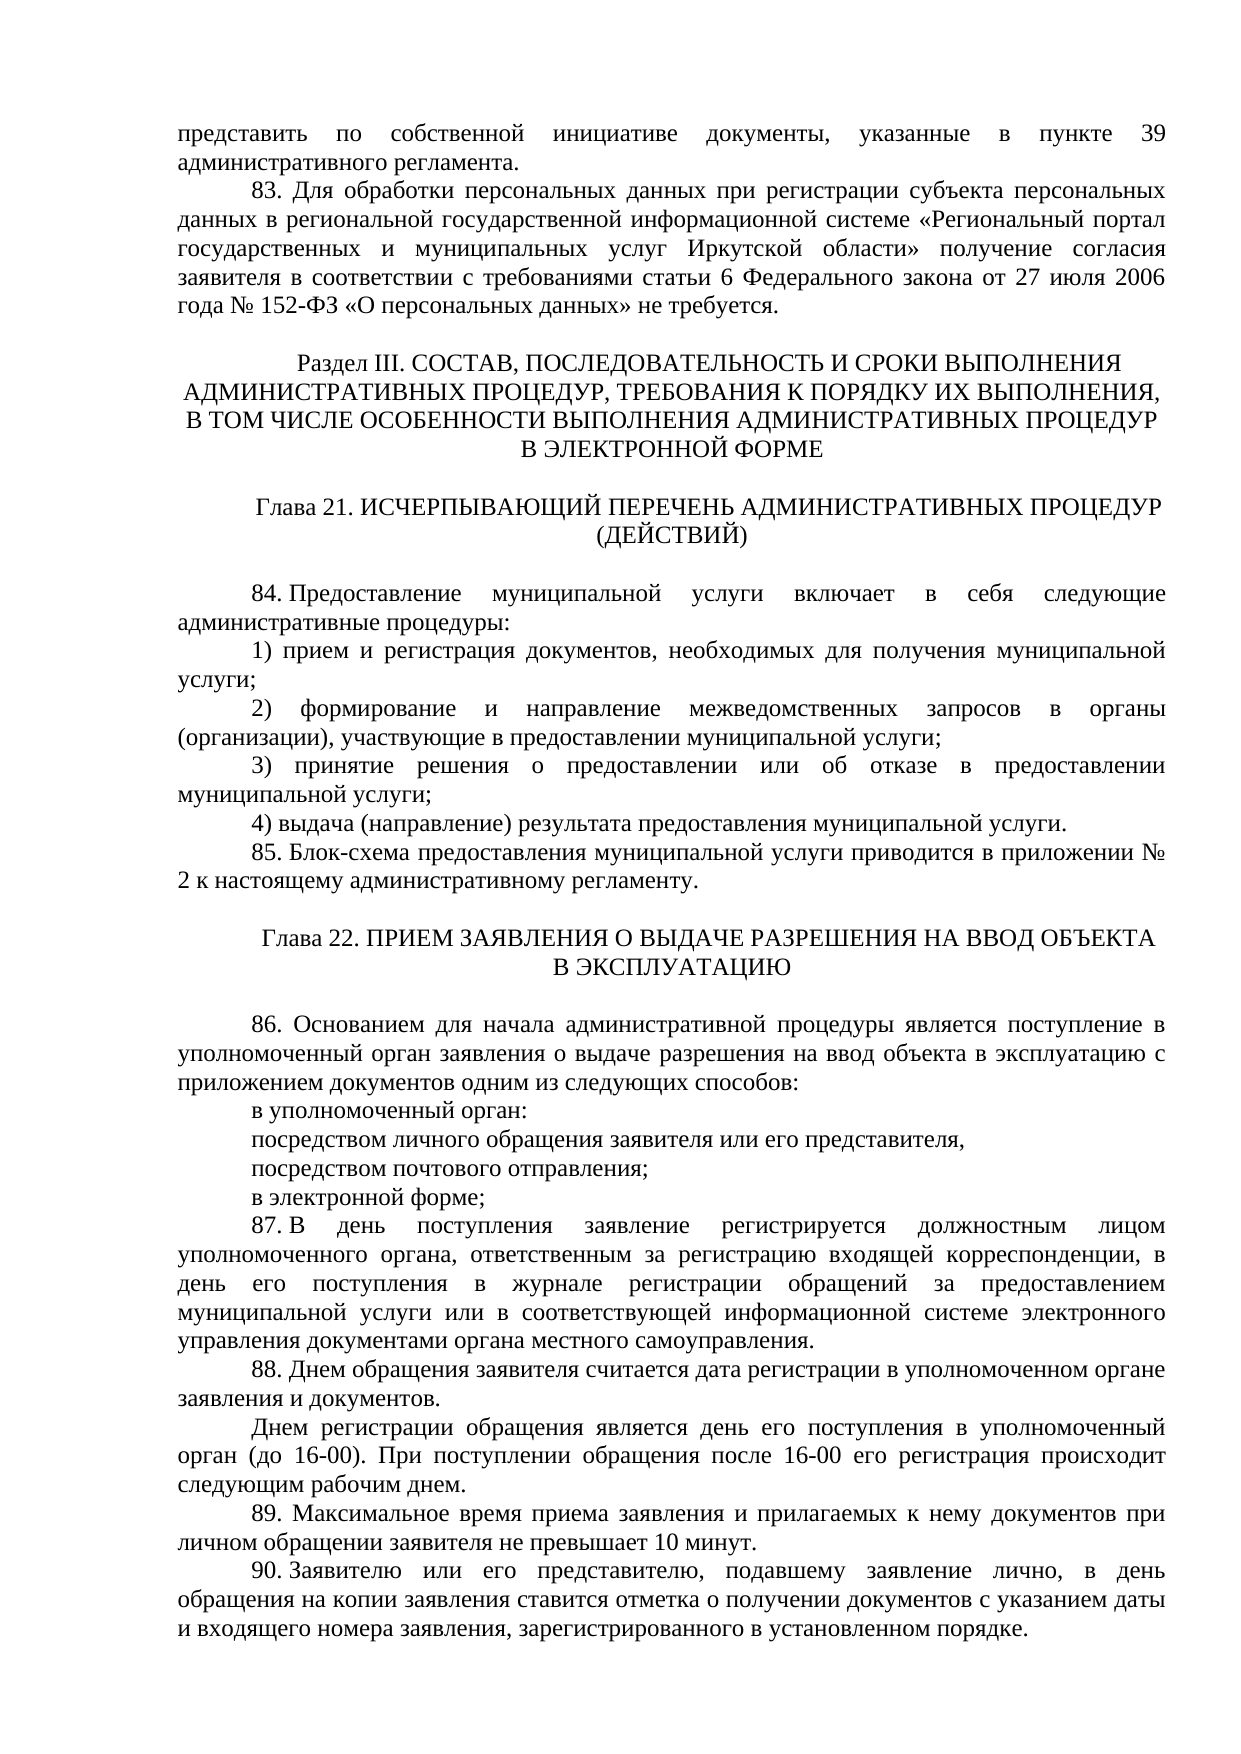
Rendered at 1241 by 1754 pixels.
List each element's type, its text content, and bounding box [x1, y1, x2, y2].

text 88. Днем обращения заявителя считается дата регистрации в уполномоченном органе заявления и документов. [177, 1354, 1167, 1412]
text 85. Блок-схема предоставления муниципальной услуги приводится в приложении № 2 к настоящему административному регламенту. [177, 837, 1167, 894]
text посредством почтового отправления; [177, 1153, 1167, 1182]
text 4) выдача (направление) результата предоставления муниципальной услуги. [177, 808, 1167, 837]
text 86. Основанием для начала административной процедуры является поступление в уполномоченный орган заявления о выдаче разрешения на ввод объекта в эксплуатацию с приложением документов одним из следующих способов: [177, 1009, 1167, 1096]
text 84. Предоставление муниципальной услуги включает в себя следующие административные процедуры: [177, 578, 1167, 636]
text Глава 21. ИСЧЕРПЫВАЮЩИЙ ПЕРЕЧЕНЬ АДМИНИСТРАТИВНЫХ ПРОЦЕДУР (ДЕЙСТВИЙ) [177, 492, 1167, 549]
text 89. Максимальное время приема заявления и прилагаемых к нему документов при личном обращении заявителя не превышает 10 минут. [177, 1498, 1167, 1556]
text в уполномоченный орган: [177, 1096, 1167, 1124]
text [177, 118, 1167, 176]
text 3) принятие решения о предоставлении или об отказе в предоставлении муниципальной услуги; [177, 751, 1167, 808]
text посредством личного обращения заявителя или его представителя, [177, 1124, 1167, 1153]
text 2) формирование и направление межведомственных запросов в органы (организации), участвующие в предоставлении муниципальной услуги; [177, 693, 1167, 751]
text 1) прием и регистрация документов, необходимых для получения муниципальной услуги; [177, 636, 1167, 693]
text 83. Для обработки персональных данных при регистрации субъекта персональных данных в региональной государственной информационной системе «Региональный портал государственных и муниципальных услуг Иркутской области» получение согласия заявителя в соответствии с требованиями статьи 6 Федерального закона от 27 июля 2006 года № 152-ФЗ «О персональных данных» не требуется. [177, 176, 1167, 319]
text 87. В день поступления заявление регистрируется должностным лицом уполномоченного органа, ответственным за регистрацию входящей корреспонденции, в день его поступления в журнале регистрации обращений за предоставлением муниципальной услуги или в соответствующей информационной системе электронного управления документами органа местного самоуправления. [177, 1211, 1167, 1354]
text в электронной форме; [177, 1182, 1167, 1211]
text Днем регистрации обращения является день его поступления в уполномоченный орган (до 16-00). При поступлении обращения после 16-00 его регистрация происходит следующим рабочим днем. [177, 1412, 1167, 1498]
text 90. Заявителю или его представителю, подавшему заявление лично, в день обращения на копии заявления ставится отметка о получении документов с указанием даты и входящего номера заявления, зарегистрированного в установленном порядке. [177, 1556, 1167, 1642]
text Глава 22. ПРИЕМ ЗАЯВЛЕНИЯ О ВЫДАЧЕ РАЗРЕШЕНИЯ НА ВВОД ОБЪЕКТА В ЭКСПЛУАТАЦИЮ [177, 923, 1167, 981]
text Раздел III. СОСТАВ, ПОСЛЕДОВАТЕЛЬНОСТЬ И СРОКИ ВЫПОЛНЕНИЯ АДМИНИСТРАТИВНЫХ ПРОЦЕДУР, ТРЕБОВАНИЯ К ПОРЯДКУ ИХ ВЫПОЛНЕНИЯ, В ТОМ ЧИСЛЕ ОСОБЕННОСТИ ВЫПОЛНЕНИЯ АДМИНИСТРАТИВНЫХ ПРОЦЕДУР В ЭЛЕКТРОННОЙ ФОРМЕ [177, 348, 1167, 463]
